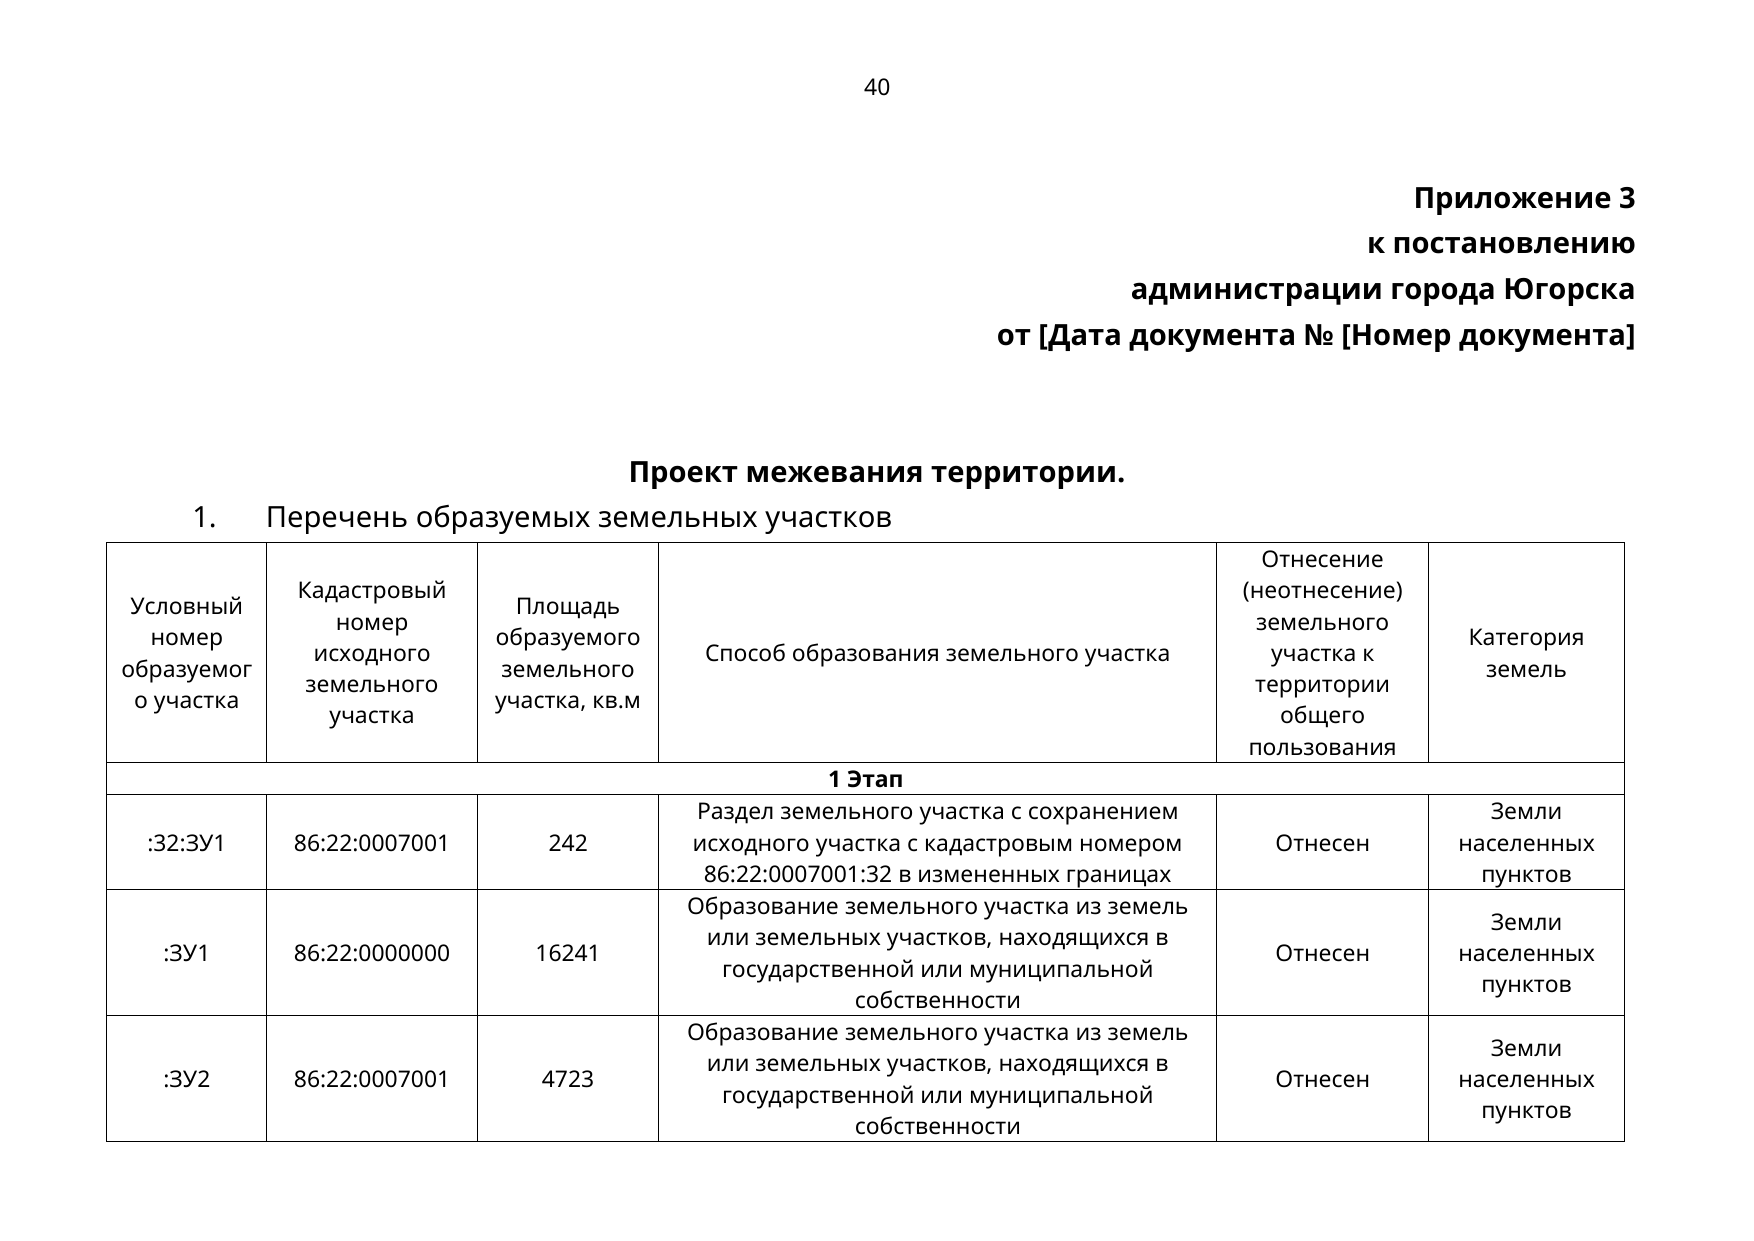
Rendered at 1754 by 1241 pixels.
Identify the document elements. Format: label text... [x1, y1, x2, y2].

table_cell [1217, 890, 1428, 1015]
text Проект межевания территории. [118, 451, 1636, 491]
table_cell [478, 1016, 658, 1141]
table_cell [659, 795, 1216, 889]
text Приложение 3 [118, 177, 1636, 217]
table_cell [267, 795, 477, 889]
text к постановлению [118, 223, 1636, 262]
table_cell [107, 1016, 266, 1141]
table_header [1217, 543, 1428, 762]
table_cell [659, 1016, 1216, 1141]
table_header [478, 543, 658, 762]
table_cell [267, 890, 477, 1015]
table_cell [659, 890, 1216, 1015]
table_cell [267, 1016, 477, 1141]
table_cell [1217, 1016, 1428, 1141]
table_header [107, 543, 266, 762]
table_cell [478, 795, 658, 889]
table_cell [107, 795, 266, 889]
list Перечень образуемых земельных участков [118, 497, 1636, 536]
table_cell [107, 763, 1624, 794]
text администрации города Югорска [118, 268, 1636, 308]
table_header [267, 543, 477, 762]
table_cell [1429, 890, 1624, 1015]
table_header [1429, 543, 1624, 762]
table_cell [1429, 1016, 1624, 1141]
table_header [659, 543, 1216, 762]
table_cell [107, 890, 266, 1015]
text от [Дата документа № [Номер документа] [118, 314, 1636, 354]
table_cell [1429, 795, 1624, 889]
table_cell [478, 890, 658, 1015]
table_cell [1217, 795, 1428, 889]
